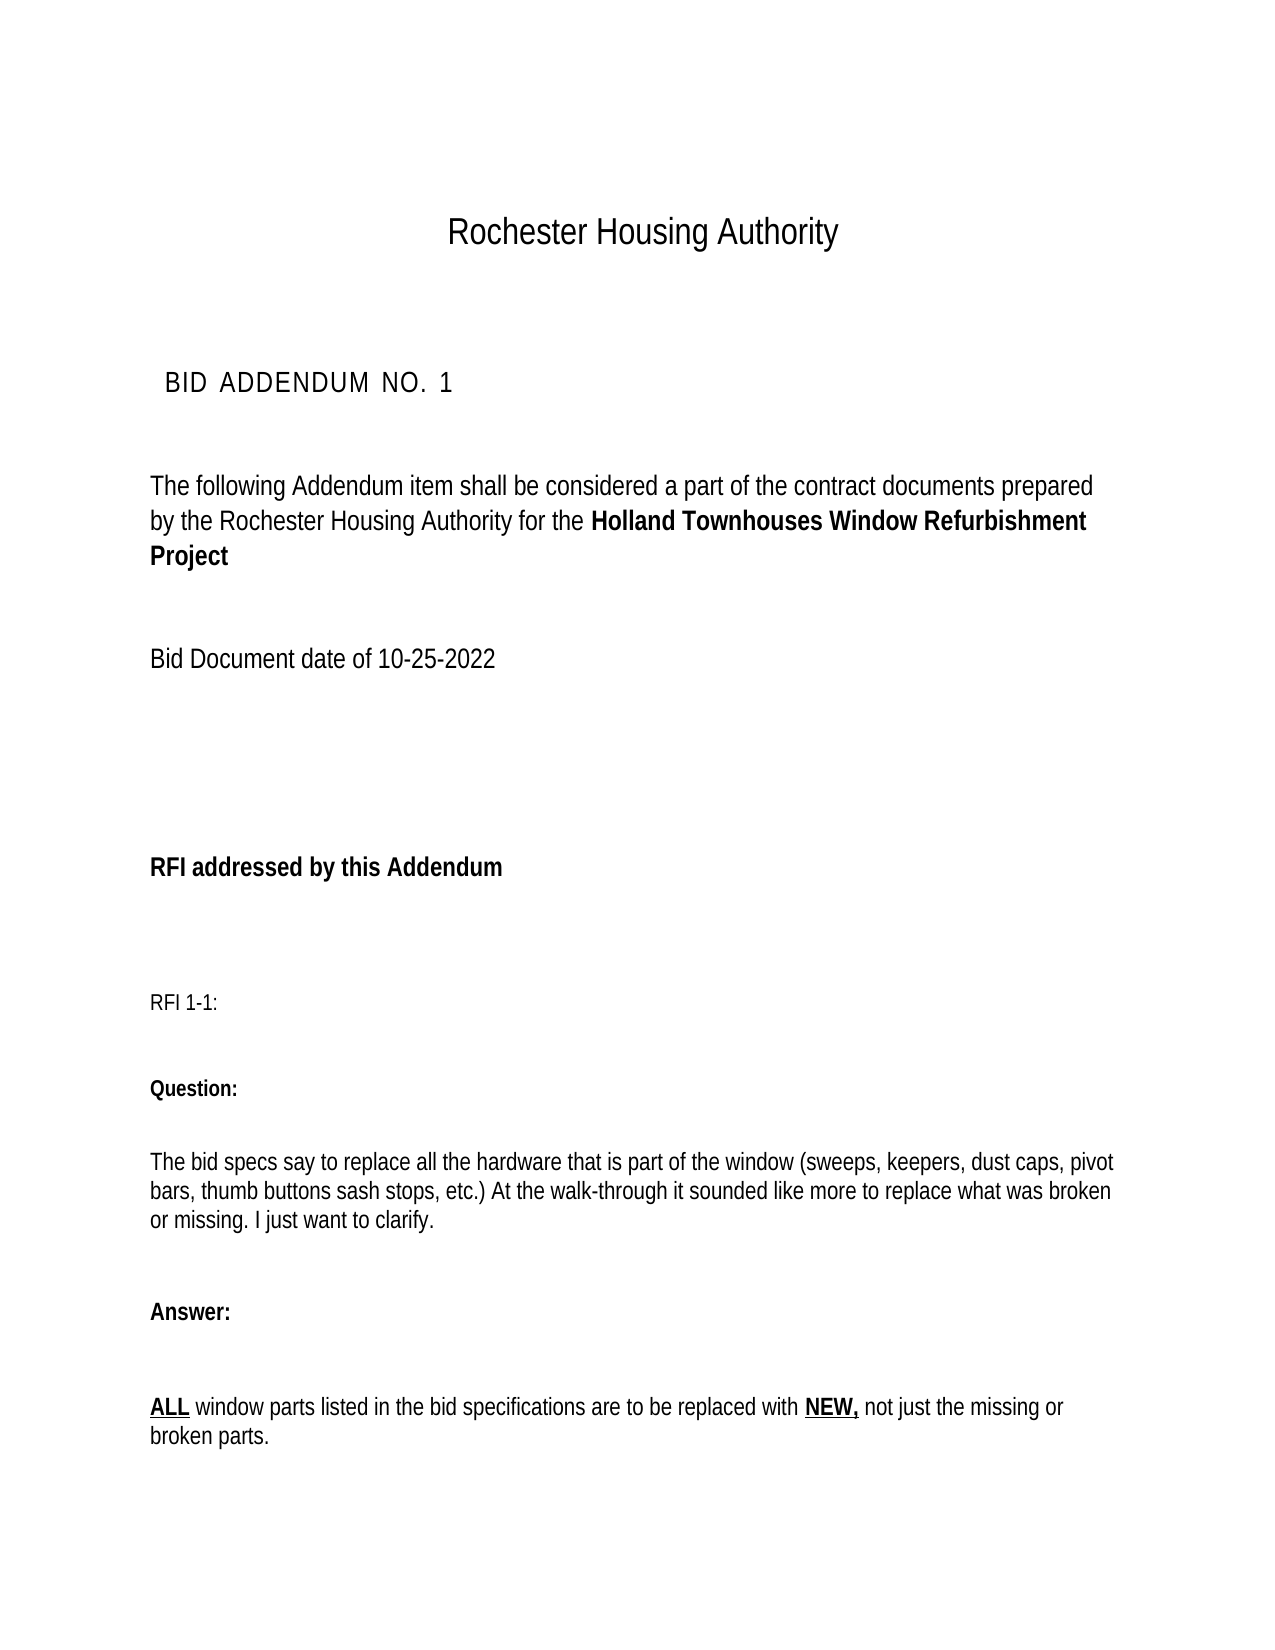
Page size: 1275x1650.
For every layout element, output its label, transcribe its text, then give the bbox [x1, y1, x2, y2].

text ALL window parts listed in the bid specifications are to be replaced with NEW, not just the missing or broken parts. [150, 1392, 1125, 1449]
text The following Addendum item shall be considered a part of the contract documents prepared by the Rochester Housing Authority for the Holland Townhouses Window Refurbishment Project [150, 469, 1125, 571]
text The bid specs say to replace all the hardware that is part of the window (sweeps, keepers, dust caps, pivot bars, thumb buttons sash stops, etc.) At the walk-through it sounded like more to replace what was broken or missing. I just want to clarify. [150, 1147, 1125, 1233]
text RFI addressed by this Addendum [150, 851, 1125, 882]
text Rochester Housing Authority [161, 209, 1125, 252]
text RFI 1-1: [150, 989, 1125, 1015]
text BID ADDENDUM NO. 1 [164, 365, 1125, 398]
text Bid Document date of 10-25-2022 [150, 642, 1125, 674]
text Answer: [150, 1297, 1125, 1326]
text Question: [150, 1075, 1125, 1101]
